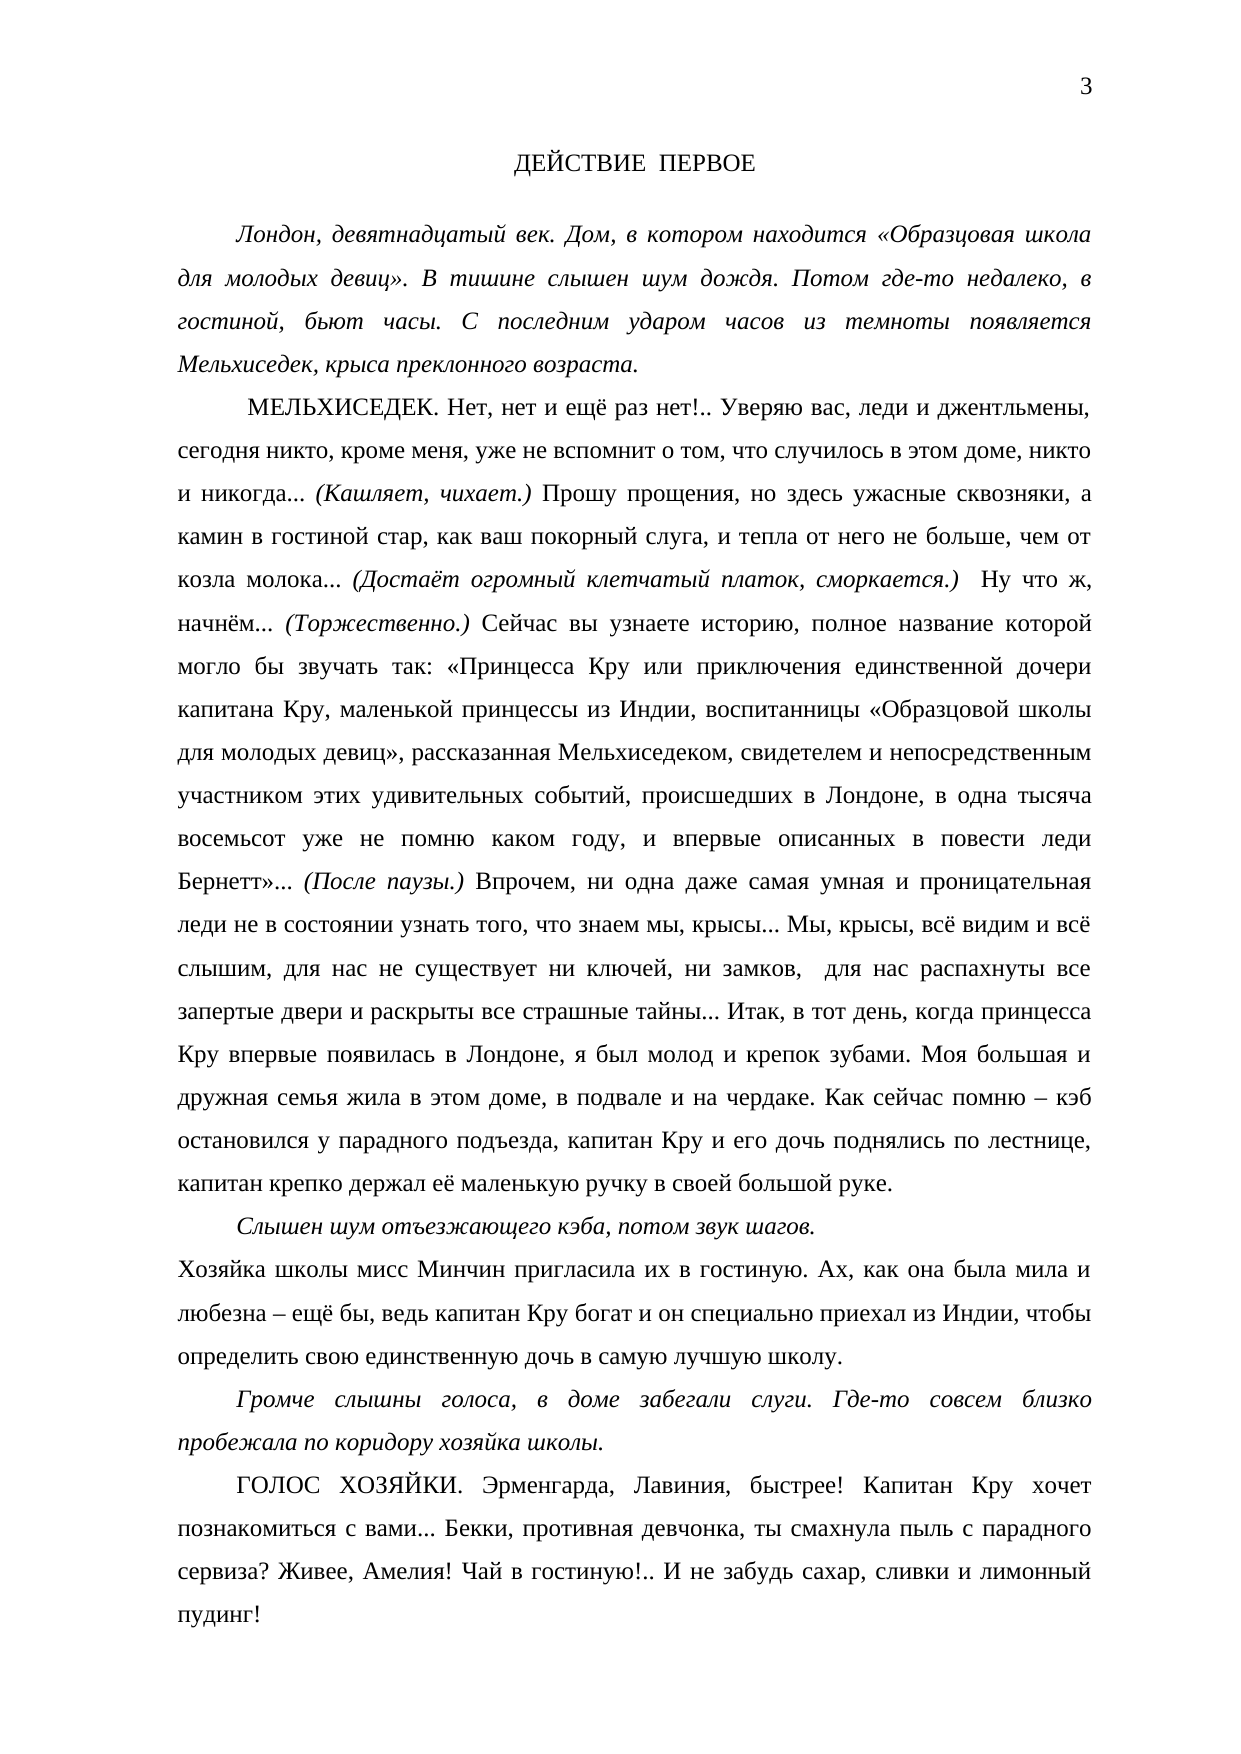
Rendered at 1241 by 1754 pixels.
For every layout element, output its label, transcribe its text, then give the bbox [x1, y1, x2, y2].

text Лондон, девятнадцатый век. Дом, в котором находится «Образцовая школа для молодых девиц». В тишине слышен шум дождя. Потом где-то недалеко, в гостиной, бьют часы. С последним ударом часов из темноты появляется Мельхиседек, крыса преклонного возраста. [177, 219, 1092, 378]
text МЕЛЬХИСЕДЕК. Нет, нет и ещё раз нет!.. Уверяю вас, леди и джентльмены, сегодня никто, кроме меня, уже не вспомнит о том, что случилось в этом доме, никто и никогда... (Кашляет, чихает.) Прошу прощения, но здесь ужасные сквозняки, а камин в гостиной стар, как ваш покорный слуга, и тепла от него не больше, чем от козла молока... (Достаёт огромный клетчатый платок, сморкается.) Ну что ж, начнём... (Торжественно.) Сейчас вы узнаете историю, полное название которой могло бы звучать так: «Принцесса Кру или приключения единственной дочери капитана Кру, маленькой принцессы из Индии, воспитанницы «Образцовой школы для молодых девиц», рассказанная Мельхиседеком, свидетелем и непосредственным участником этих удивительных событий, происшедших в Лондоне, в одна тысяча восемьсот уже не помню каком году, и впервые описанных в повести леди Бернетт»... (После паузы.) Впрочем, ни одна даже самая умная и проницательная леди не в состоянии узнать того, что знаем мы, крысы... Мы, крысы, всё видим и всё слышим, для нас не существует ни ключей, ни замков, для нас распахнуты все запертые двери и раскрыты все страшные тайны... Итак, в тот день, когда принцесса Кру впервые появилась в Лондоне, я был молод и крепок зубами. Моя большая и дружная семья жила в этом доме, в подвале и на чердаке. Как сейчас помню – кэб остановился у парадного подъезда, капитан Кру и его дочь поднялись по лестнице, капитан крепко держал её маленькую ручку в своей большой руке. [177, 392, 1092, 1197]
subtitle ДЕЙСТВИЕ ПЕРВОЕ [177, 148, 1092, 176]
text Слышен шум отъезжающего кэба, потом звук шагов. [177, 1211, 1092, 1240]
text ГОЛОС ХОЗЯЙКИ. Эрменгарда, Лавиния, быстрее! Капитан Кру хочет познакомиться с вами... Бекки, противная девчонка, ты смахнула пыль с парадного сервиза? Живее, Амелия! Чай в гостиную!.. И не забудь сахар, сливки и лимонный пудинг! [177, 1470, 1092, 1628]
text Хозяйка школы мисс Минчин пригласила их в гостиную. Ах, как она была мила и любезна – ещё бы, ведь капитан Кру богат и он специально приехал из Индии, чтобы определить свою единственную дочь в самую лучшую школу. [177, 1254, 1092, 1369]
text Громче слышны голоса, в доме забегали слуги. Где-то совсем близко пробежала по коридору хозяйка школы. [177, 1384, 1092, 1456]
